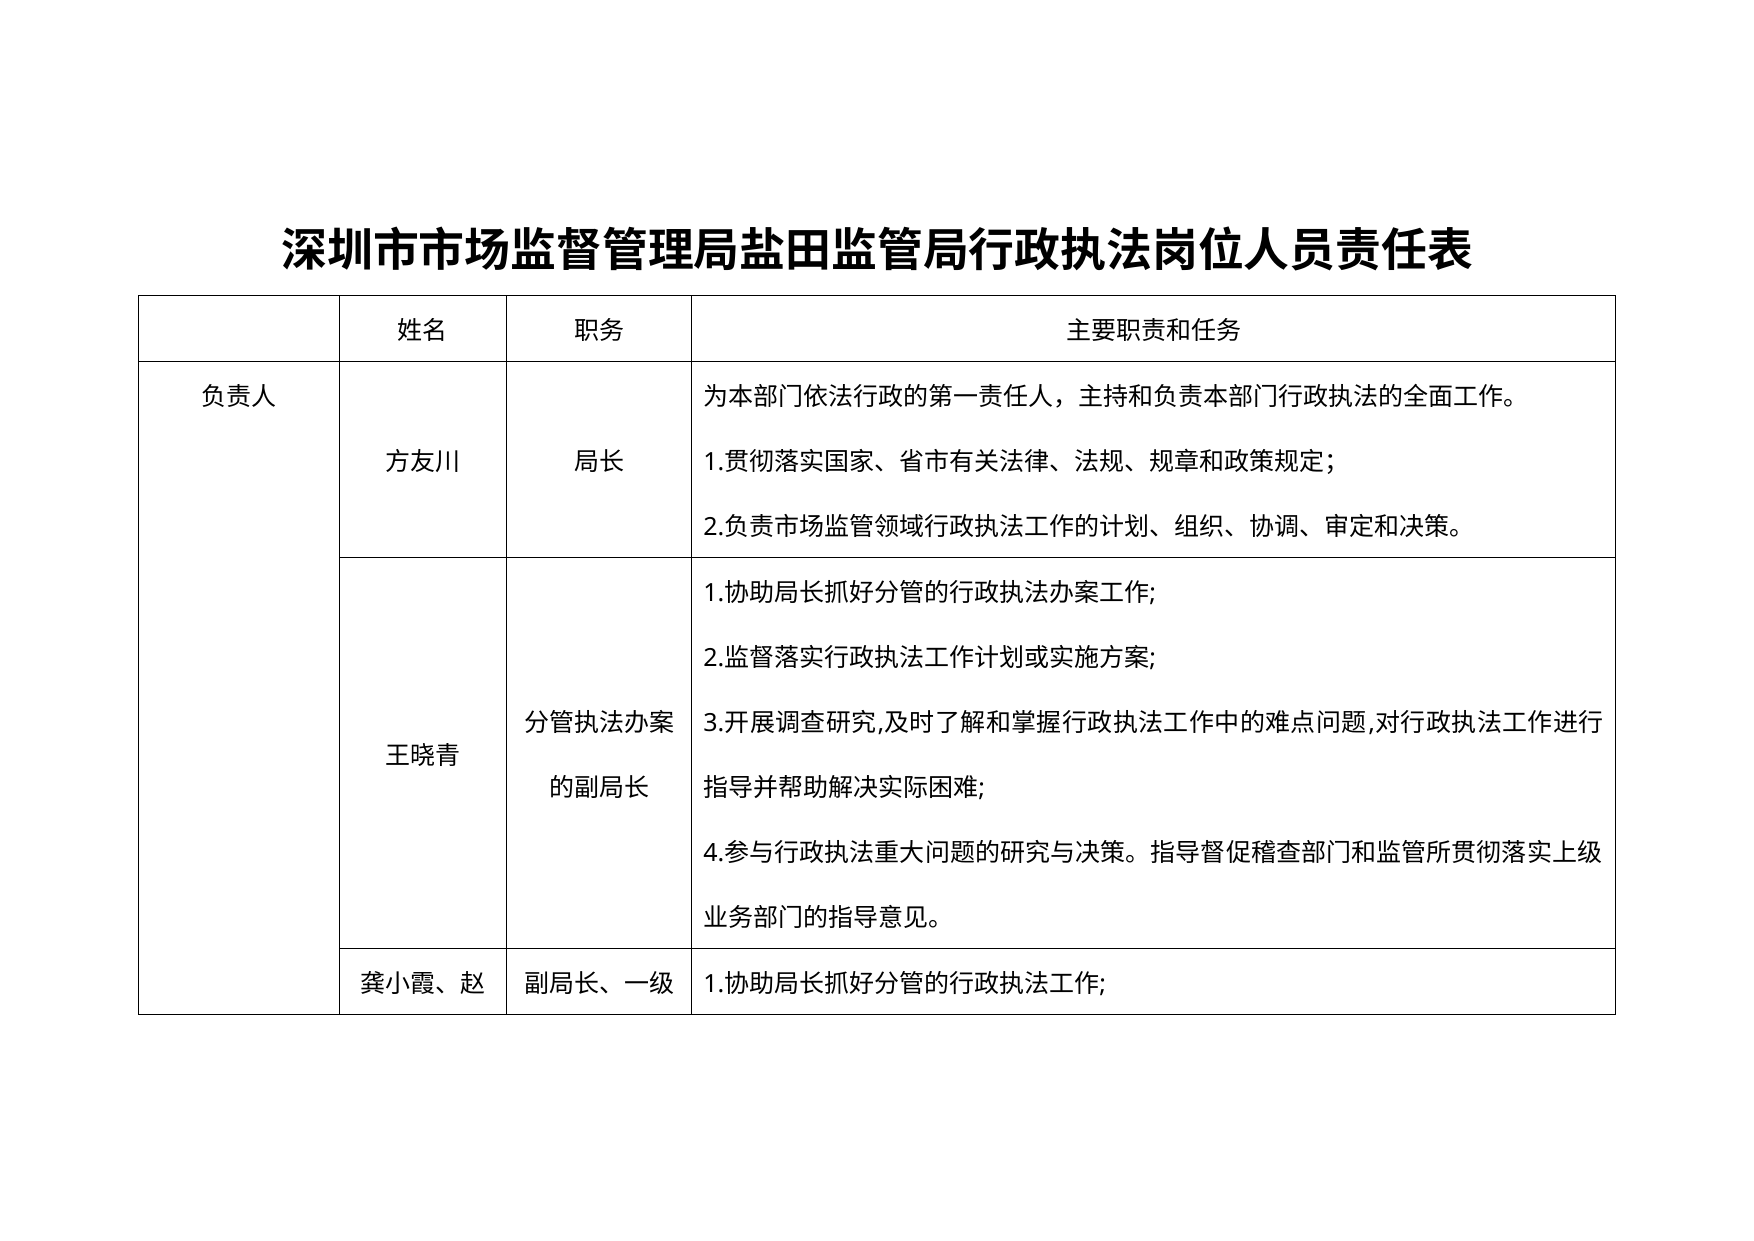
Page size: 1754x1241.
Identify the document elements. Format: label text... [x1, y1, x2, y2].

table_cell 方友川 [340, 362, 506, 557]
table_header 姓名 [340, 296, 506, 361]
table_cell 为本部门依法行政的第一责任人，主持和负责本部门行政执法的全面工作。 1.贯彻落实国家、省市有关法律、法规、规章和政策规定； 2.负责市场监管领域行政执法工作的计划、组织、协调、审定和决策。 [692, 362, 1615, 557]
table_cell 局长 [507, 362, 691, 557]
text 深圳市市场监督管理局盐田监管局行政执法岗位人员责任表 [150, 198, 1604, 295]
table_header 主要职责和任务 [692, 296, 1615, 361]
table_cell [692, 949, 1615, 1014]
table_cell 龚小霞、赵静、陈海潮、罗仁评 [340, 949, 506, 1014]
table_cell 1.协助局长抓好分管的行政执法办案工作; 2.监督落实行政执法工作计划或实施方案; 3.开展调查研究,及时了解和掌握行政执法工作中的难点问题,对行政执法工作进行指导并帮助解决实际困难; 4.参与行政执法重大问题的研究与决策。指导督促稽查部门和监管所贯彻落实上级业务部门的指导意见。 [692, 558, 1615, 948]
table_cell 负责人 [139, 362, 339, 1014]
table_header [139, 296, 339, 361]
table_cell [507, 949, 691, 1014]
table_header 职务 [507, 296, 691, 361]
table_cell 分管执法办案的副局长 [507, 558, 691, 948]
table_cell 王晓青 [340, 558, 506, 948]
